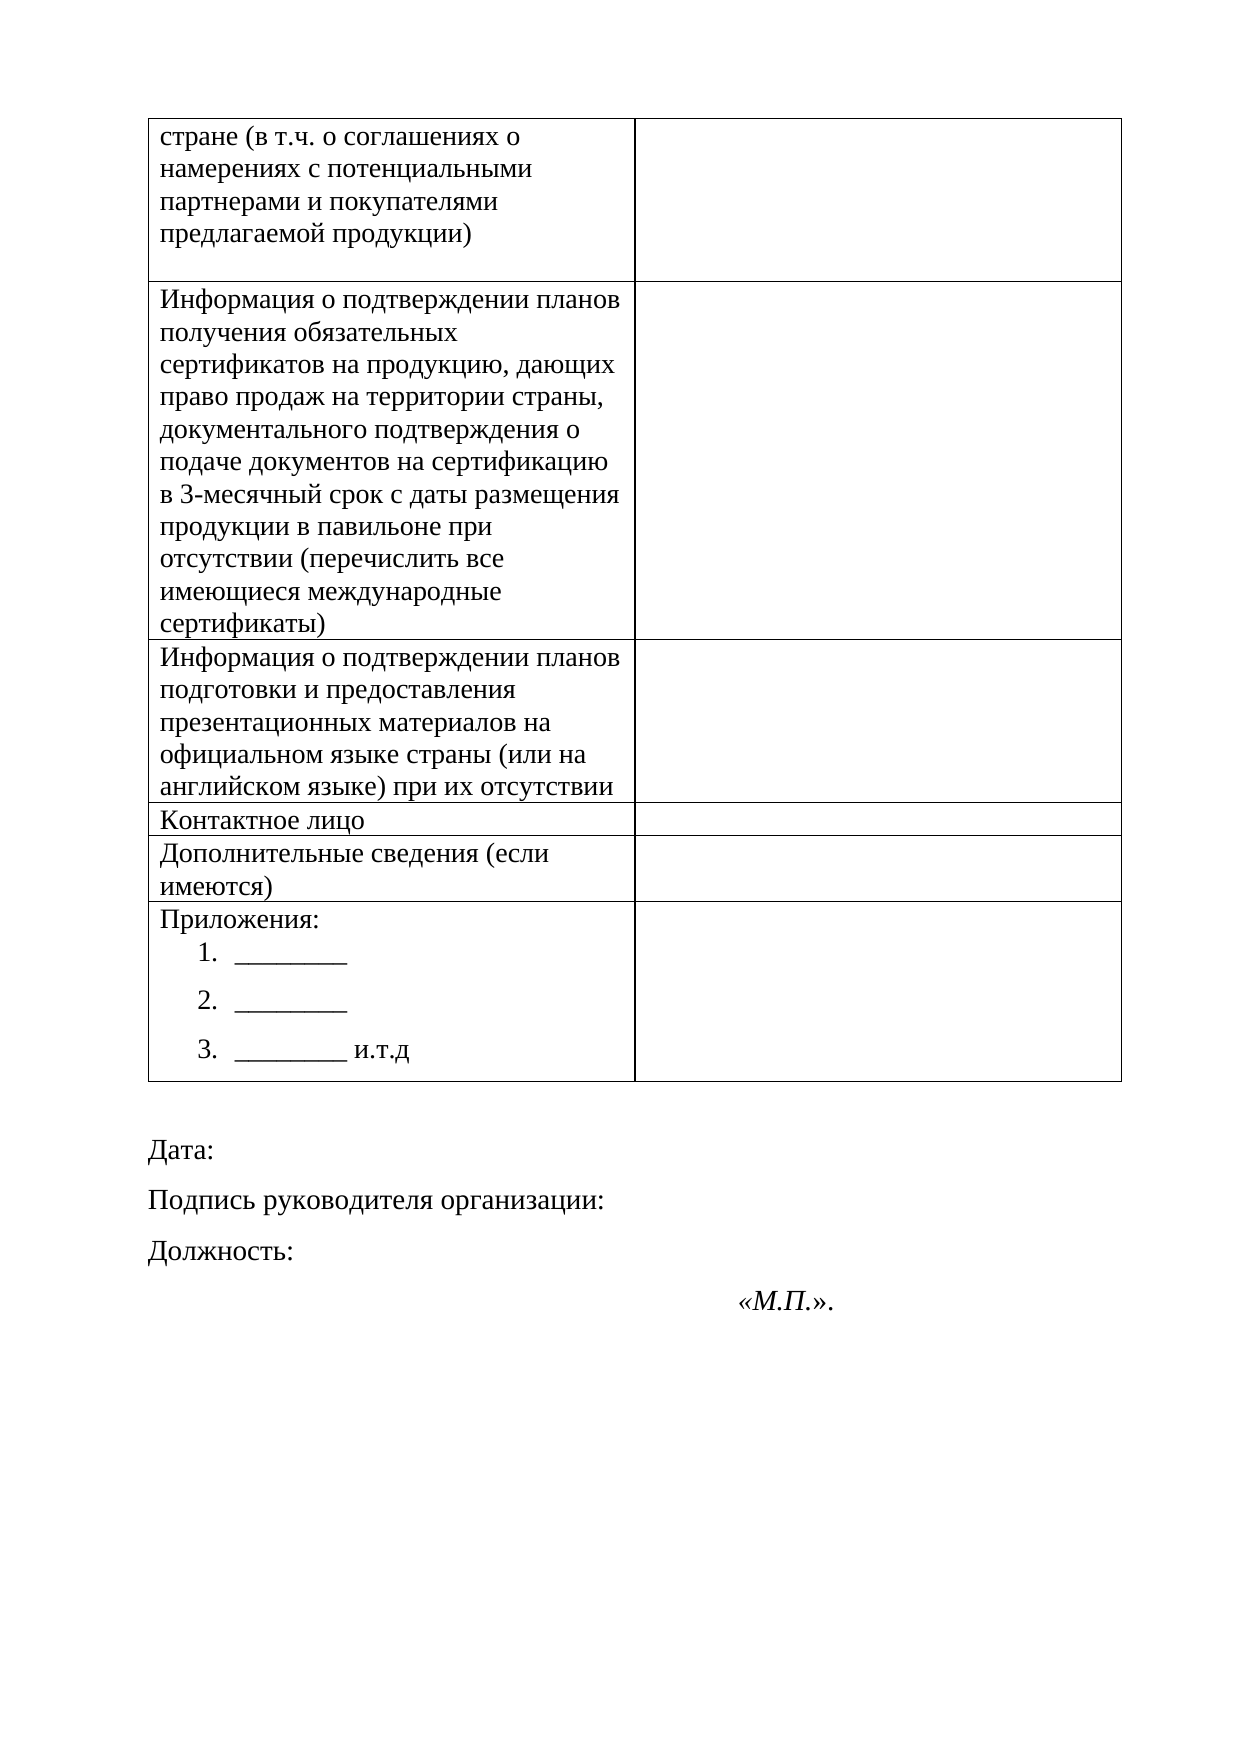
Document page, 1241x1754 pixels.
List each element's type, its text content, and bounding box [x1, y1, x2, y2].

table_cell Контактное лицо [149, 803, 634, 835]
table_cell Информация о подтверждении планов получения обязательных сертификатов на продукцию, дающих право продаж на территории страны, документального подтверждения о подаче документов на сертификацию в 3-месячный срок с даты размещения продукции в павильоне при отсутствии (перечислить все имеющиеся международные сертификаты) [149, 282, 634, 639]
table_cell Дополнительные сведения (если имеются) [149, 836, 634, 901]
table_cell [149, 119, 634, 281]
text «М.П.». [738, 1283, 1122, 1317]
table_cell [636, 282, 1121, 639]
table_cell [636, 640, 1121, 802]
table_cell [636, 902, 1121, 1081]
text Подпись руководителя организации: [148, 1182, 1122, 1216]
table_cell Информация о подтверждении планов подготовки и предоставления презентационных материалов на официальном языке страны (или на английском языке) при их отсутствии [149, 640, 634, 802]
table_cell [636, 803, 1121, 835]
table_cell Приложения: ________ ________ ________ и.т.д [149, 902, 634, 1081]
table_cell [636, 836, 1121, 901]
text Дата: [148, 1132, 1122, 1166]
text Должность: [148, 1233, 1122, 1266]
table_cell [636, 119, 1121, 281]
